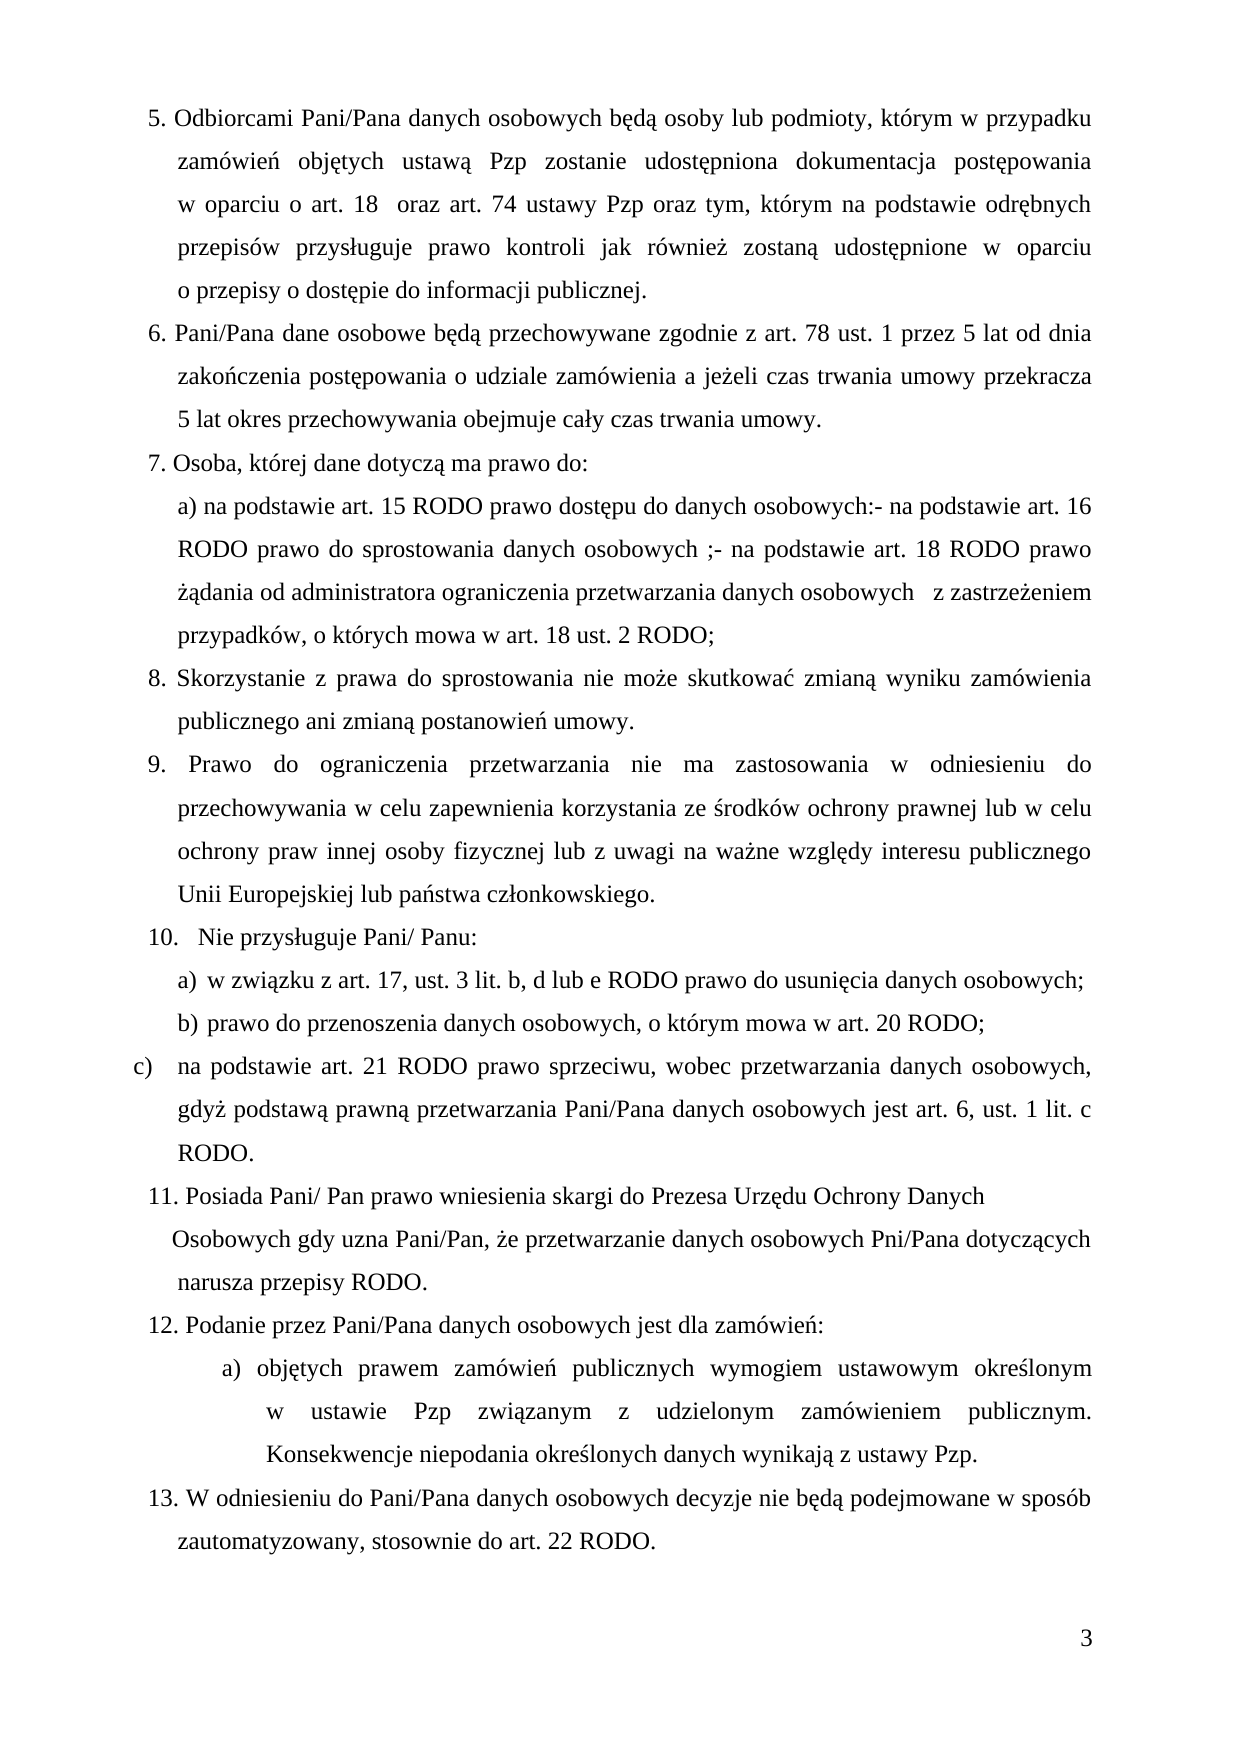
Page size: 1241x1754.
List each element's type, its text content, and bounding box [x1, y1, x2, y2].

text 5. Odbiorcami Pani/Pana danych osobowych będą osoby lub podmioty, którym w przypadku zamówień objętych ustawą Pzp zostanie udostępniona dokumentacja postępowania w oparciu o art. 18 oraz art. 74 ustawy Pzp oraz tym, którym na podstawie odrębnych przepisów przysługuje prawo kontroli jak również zostaną udostępnione w oparciu o przepisy o dostępie do informacji publicznej. [148, 103, 1092, 304]
text 10. Nie przysługuje Pani/ Panu: [148, 922, 1092, 951]
text 9. Prawo do ograniczenia przetwarzania nie ma zastosowania w odniesieniu do przechowywania w celu zapewnienia korzystania ze środków ochrony prawnej lub w celu ochrony praw innej osoby fizycznej lub z uwagi na ważne względy interesu publicznego Unii Europejskiej lub państwa członkowskiego. [148, 749, 1092, 908]
text 7. Osoba, której dane dotyczą ma prawo do: [148, 448, 1092, 476]
text 12. Podanie przez Pani/Pana danych osobowych jest dla zamówień: [148, 1310, 1092, 1339]
text a) objętych prawem zamówień publicznych wymogiem ustawowym określonym w ustawie Pzp związanym z udzielonym zamówieniem publicznym. Konsekwencje niepodania określonych danych wynikają z ustawy Pzp. [222, 1353, 1092, 1468]
list na podstawie art. 21 RODO prawo sprzeciwu, wobec przetwarzania danych osobowych, gdyż podstawą prawną przetwarzania Pani/Pana danych osobowych jest art. 6, ust. 1 lit. c RODO. [133, 1051, 1092, 1166]
text Osobowych gdy uzna Pani/Pan, że przetwarzanie danych osobowych Pni/Pana dotyczących narusza przepisy RODO. [133, 1224, 1092, 1296]
text a) na podstawie art. 15 RODO prawo dostępu do danych osobowych:- na podstawie art. 16 RODO prawo do sprostowania danych osobowych ;- na podstawie art. 18 RODO prawo żądania od administratora ograniczenia przetwarzania danych osobowych z zastrzeżeniem przypadków, o których mowa w art. 18 ust. 2 RODO; [177, 491, 1092, 649]
text 6. Pani/Pana dane osobowe będą przechowywane zgodnie z art. 78 ust. 1 przez 5 lat od dnia zakończenia postępowania o udziale zamówienia a jeżeli czas trwania umowy przekracza 5 lat okres przechowywania obejmuje cały czas trwania umowy. [148, 318, 1092, 433]
list prawo do przenoszenia danych osobowych, o którym mowa w art. 20 RODO; [177, 1008, 1092, 1037]
list w związku z art. 17, ust. 3 lit. b, d lub e RODO prawo do usunięcia danych osobowych; [177, 965, 1092, 994]
text 8. Skorzystanie z prawa do sprostowania nie może skutkować zmianą wyniku zamówienia publicznego ani zmianą postanowień umowy. [148, 663, 1092, 735]
text 13. W odniesieniu do Pani/Pana danych osobowych decyzje nie będą podejmowane w sposób zautomatyzowany, stosownie do art. 22 RODO. [148, 1483, 1092, 1554]
text 11. Posiada Pani/ Pan prawo wniesienia skargi do Prezesa Urzędu Ochrony Danych [148, 1181, 1092, 1209]
